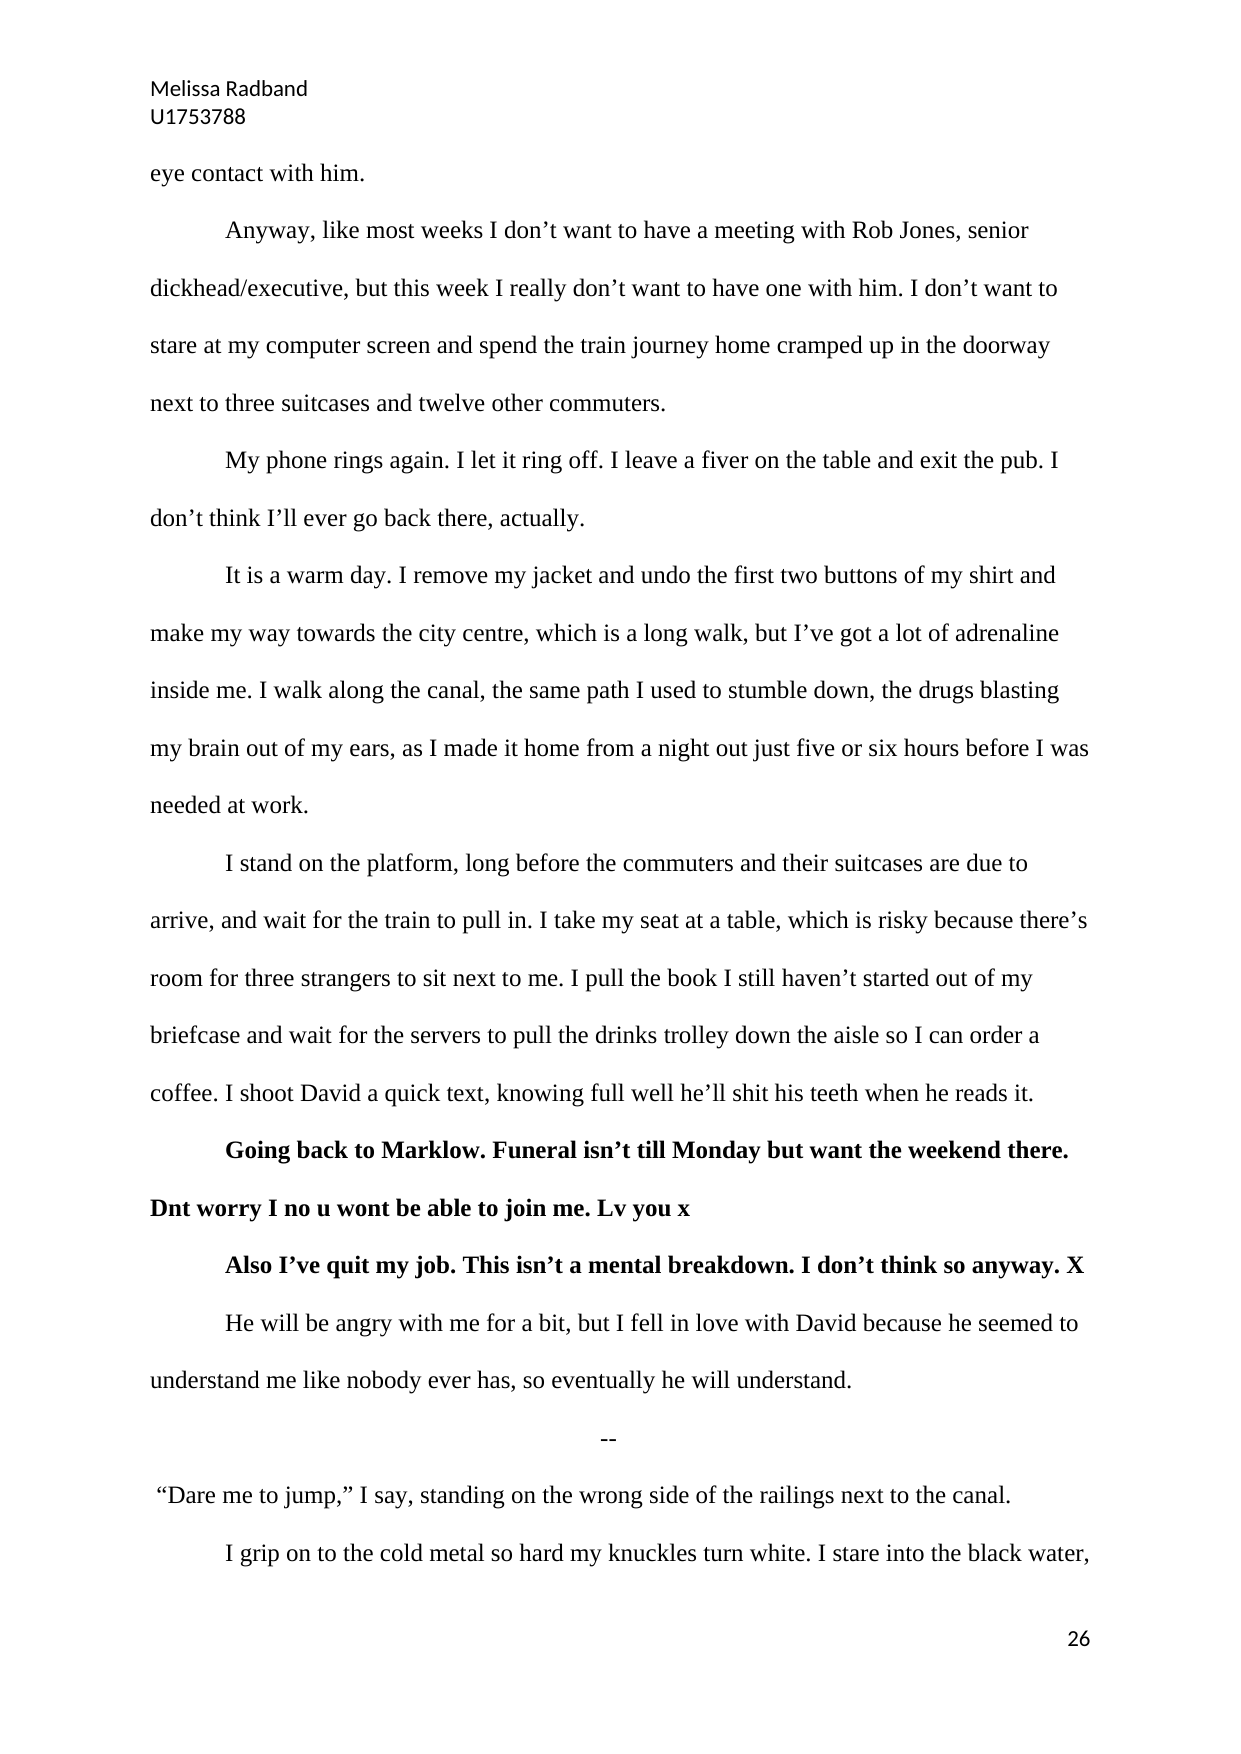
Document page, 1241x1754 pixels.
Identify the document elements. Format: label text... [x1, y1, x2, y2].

text He will be angry with me for a bit, but I fell in love with David because he seemed to understand me like nobody ever has, so eventually he will understand. [150, 1308, 1090, 1394]
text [150, 1480, 1090, 1567]
text It is a warm day. I remove my jacket and undo the first two buttons of my shirt and make my way towards the city centre, which is a long walk, but I’ve got a lot of adrenaline inside me. I walk along the canal, the same path I used to stumble down, the drugs blasting my brain out of my ears, as I made it home from a night out just five or six hours before I was needed at work. [150, 560, 1090, 819]
text Also I’ve quit my job. This isn’t a mental breakdown. I don’t think so anyway. X [150, 1250, 1090, 1279]
text I stand on the platform, long before the commuters and their suitcases are due to arrive, and wait for the train to pull in. I take my seat at a table, which is risky because there’s room for three strangers to sit next to me. I pull the book I still haven’t started out of my briefcase and wait for the servers to pull the drinks trolley down the aisle so I can order a coffee. I shoot David a quick text, knowing full well he’ll shit his teeth when he reads it. [150, 848, 1090, 1107]
text -- [150, 1423, 1090, 1452]
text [150, 158, 1090, 532]
text Going back to Marklow. Funeral isn’t till Monday but want the weekend there. Dnt worry I no u wont be able to join me. Lv you x [150, 1135, 1090, 1222]
